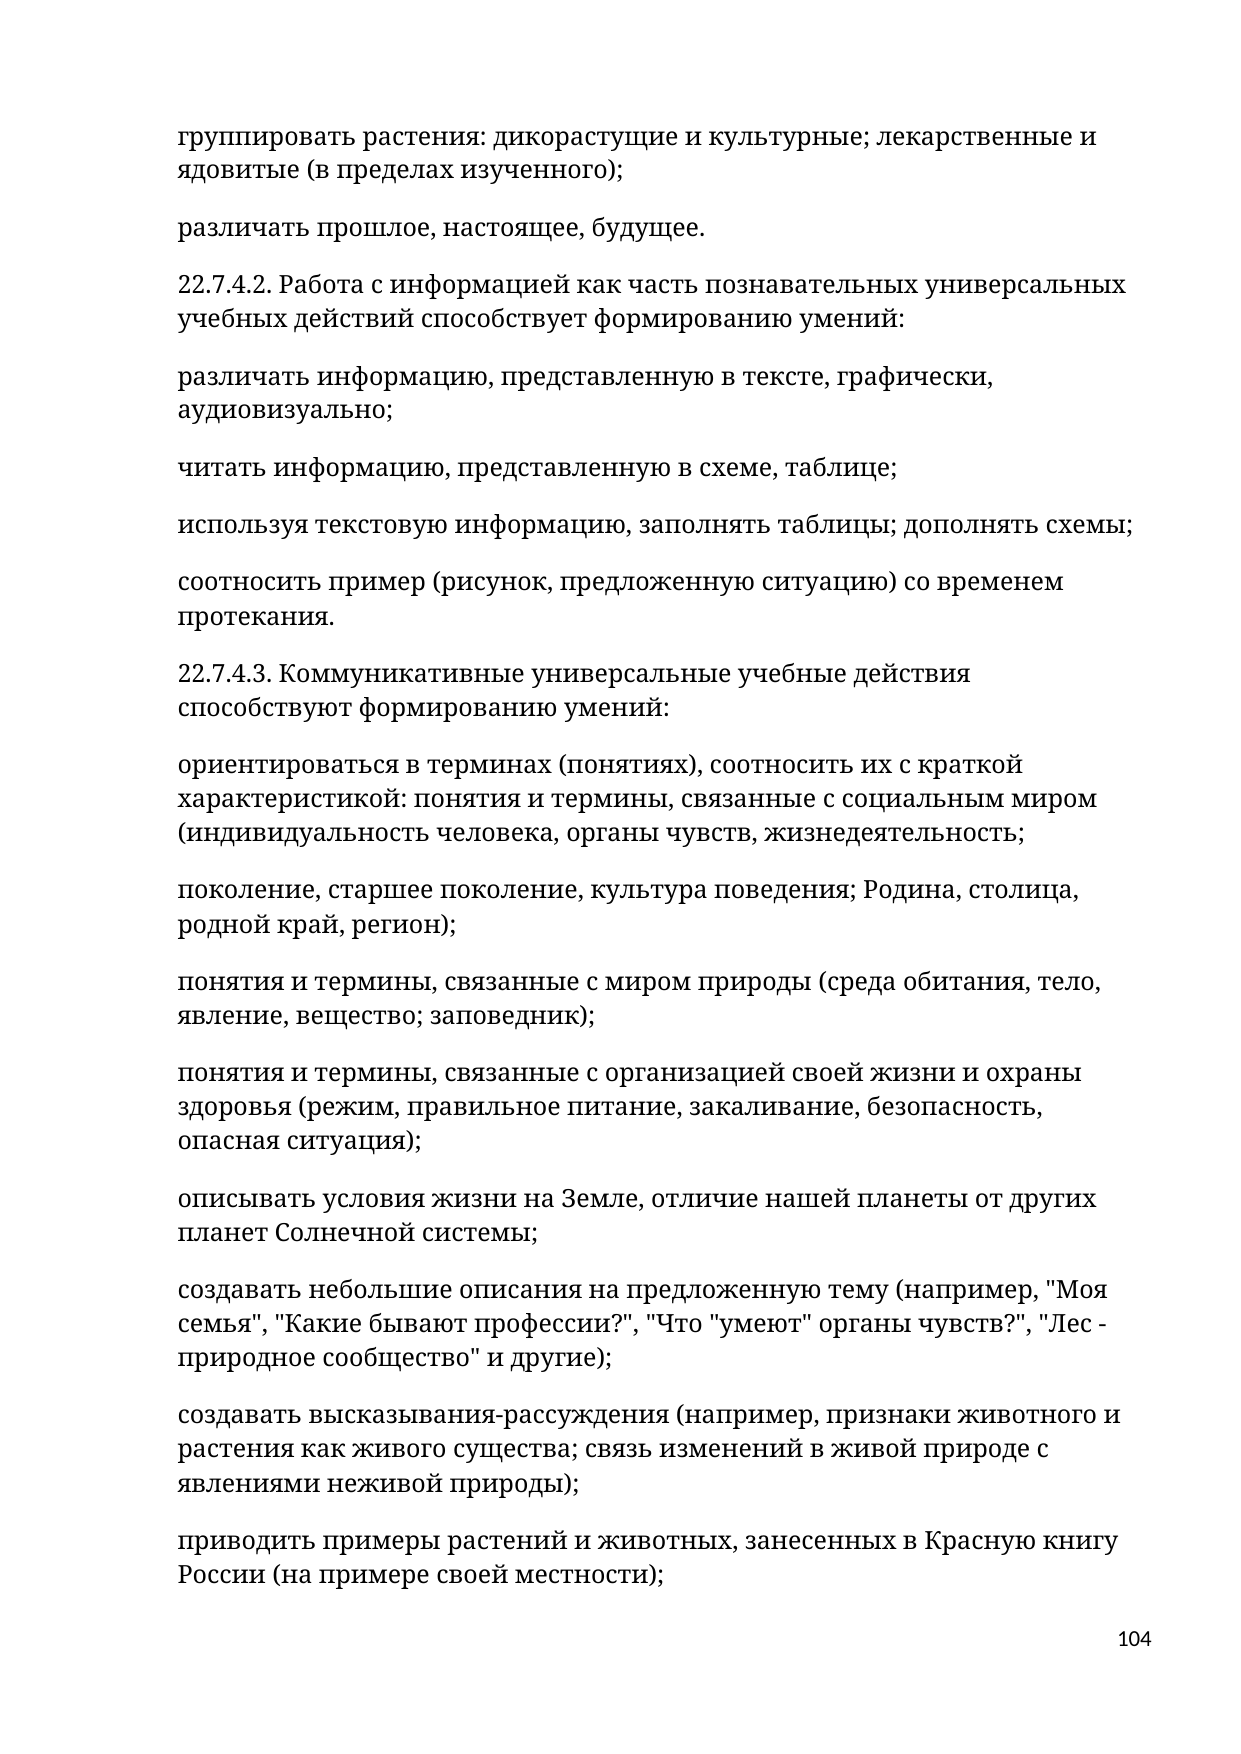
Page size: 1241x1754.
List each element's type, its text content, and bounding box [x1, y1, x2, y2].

text описывать условия жизни на Земле, отличие нашей планеты от других планет Солнечной системы; [177, 1180, 1152, 1248]
text понятия и термины, связанные с миром природы (среда обитания, тело, явление, вещество; заповедник); [177, 963, 1152, 1032]
text различать информацию, представленную в тексте, графически, аудиовизуально; [177, 358, 1152, 426]
text ориентироваться в терминах (понятиях), соотносить их с краткой характеристикой: понятия и термины, связанные с социальным миром (индивидуальность человека, органы чувств, жизнедеятельность; [177, 747, 1152, 849]
text 22.7.4.3. Коммуникативные универсальные учебные действия способствуют формированию умений: [177, 655, 1152, 723]
text создавать небольшие описания на предложенную тему (например, "Моя семья", "Какие бывают профессии?", "Что "умеют" органы чувств?", "Лес - природное сообщество" и другие); [177, 1272, 1152, 1374]
text приводить примеры растений и животных, занесенных в Красную книгу России (на примере своей местности); [177, 1522, 1152, 1591]
text 22.7.4.2. Работа с информацией как часть познавательных универсальных учебных действий способствует формированию умений: [177, 267, 1152, 335]
text поколение, старшее поколение, культура поведения; Родина, столица, родной край, регион); [177, 872, 1152, 940]
text соотносить пример (рисунок, предложенную ситуацию) со временем протекания. [177, 564, 1152, 632]
text понятия и термины, связанные с организацией своей жизни и охраны здоровья (режим, правильное питание, закаливание, безопасность, опасная ситуация); [177, 1055, 1152, 1157]
text группировать растения: дикорастущие и культурные; лекарственные и ядовитые (в пределах изученного); [177, 118, 1152, 186]
text читать информацию, представленную в схеме, таблице; [177, 449, 1152, 483]
text используя текстовую информацию, заполнять таблицы; дополнять схемы; [177, 507, 1152, 541]
text различать прошлое, настоящее, будущее. [177, 209, 1152, 243]
text создавать высказывания-рассуждения (например, признаки животного и растения как живого существа; связь изменений в живой природе с явлениями неживой природы); [177, 1397, 1152, 1499]
